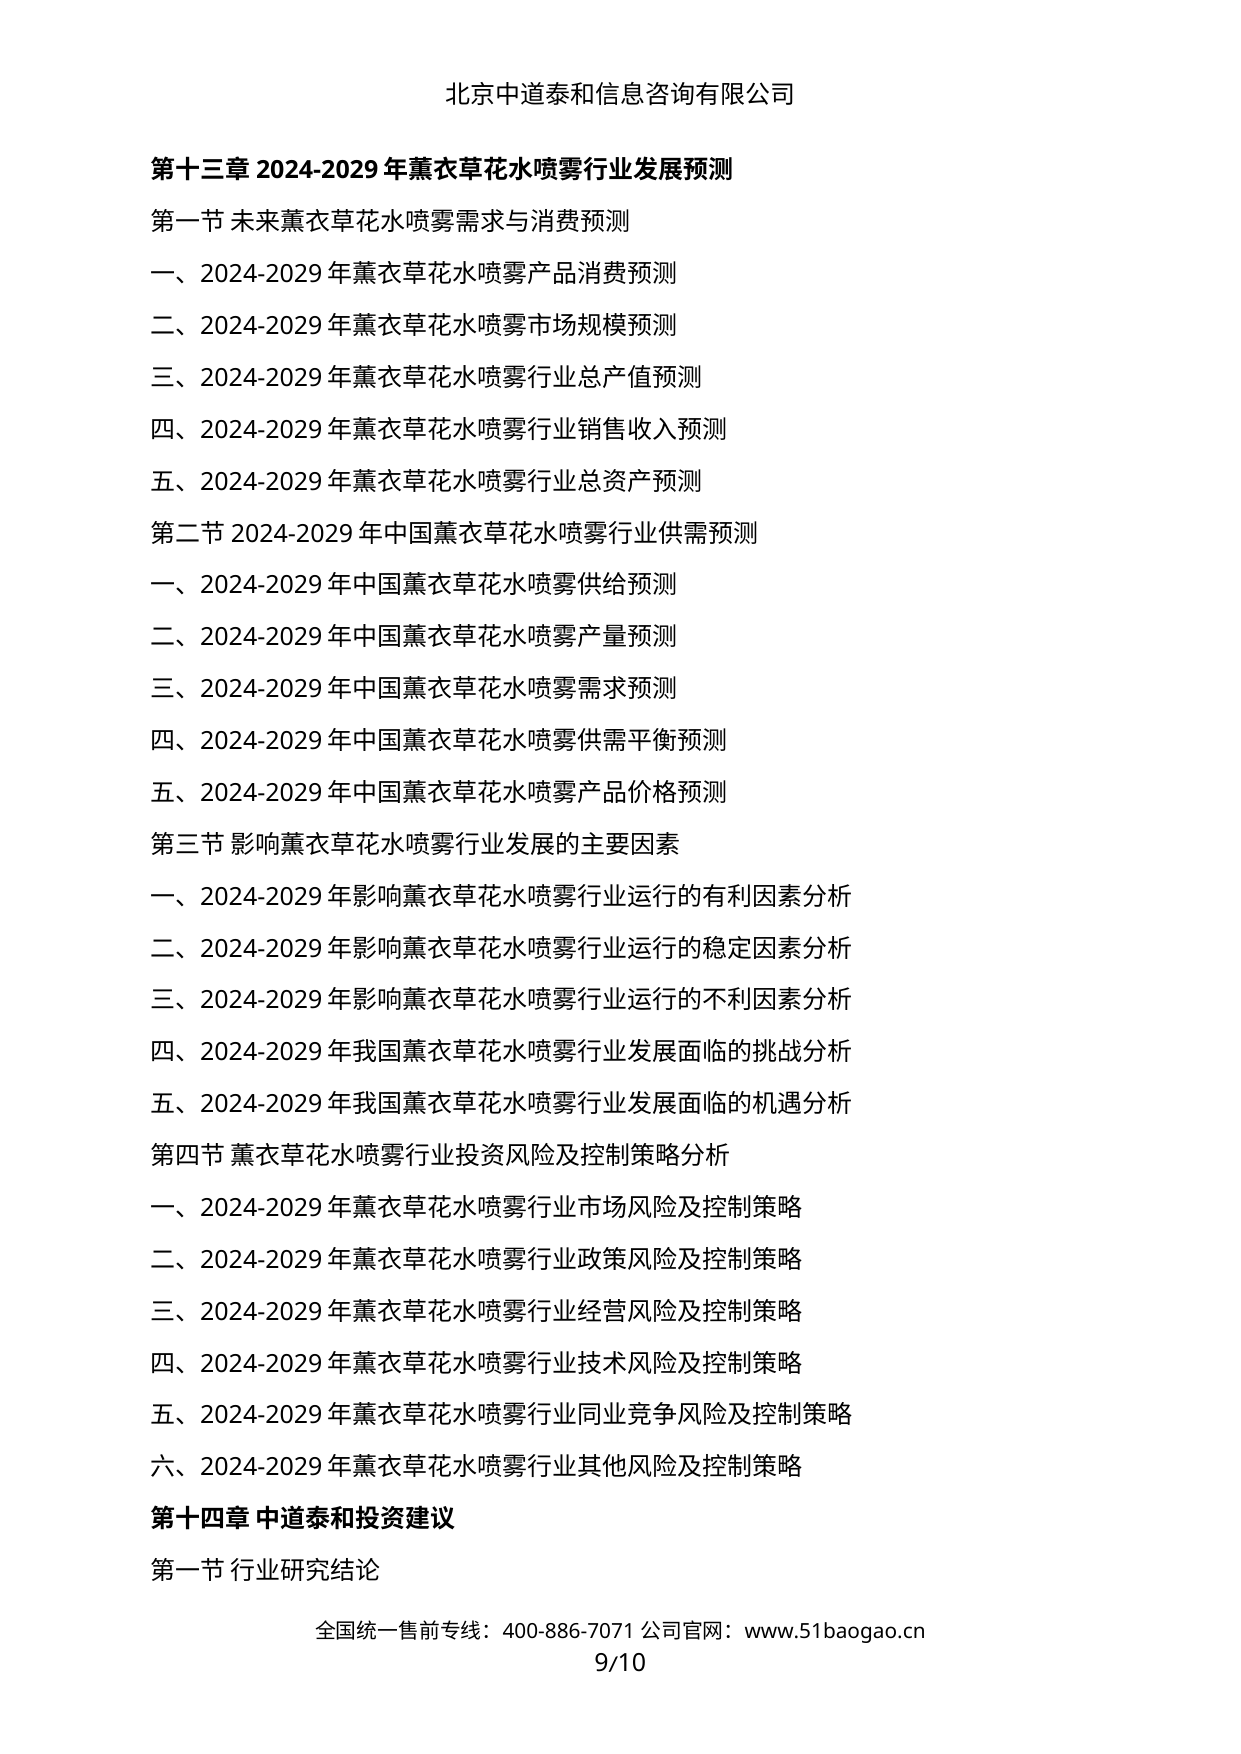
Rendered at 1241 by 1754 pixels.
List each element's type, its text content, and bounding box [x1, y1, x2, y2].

text 第二节 2024-2029年中国薫衣草花水喷雾行业供需预测 [150, 513, 1090, 549]
text 六、2024-2029年薫衣草花水喷雾行业其他风险及控制策略 [150, 1447, 1090, 1483]
text 二、2024-2029年中国薫衣草花水喷雾产量预测 [150, 617, 1090, 653]
text 二、2024-2029年薫衣草花水喷雾市场规模预测 [150, 306, 1090, 342]
text 五、2024-2029年中国薫衣草花水喷雾产品价格预测 [150, 772, 1090, 809]
text 第十三章 2024-2029年薫衣草花水喷雾行业发展预测 [150, 150, 1090, 186]
text 二、2024-2029年薫衣草花水喷雾行业政策风险及控制策略 [150, 1239, 1090, 1276]
text 三、2024-2029年影响薫衣草花水喷雾行业运行的不利因素分析 [150, 980, 1090, 1016]
text 四、2024-2029年中国薫衣草花水喷雾供需平衡预测 [150, 721, 1090, 757]
text 五、2024-2029年薫衣草花水喷雾行业同业竞争风险及控制策略 [150, 1395, 1090, 1431]
text 第四节 薫衣草花水喷雾行业投资风险及控制策略分析 [150, 1136, 1090, 1172]
text 一、2024-2029年影响薫衣草花水喷雾行业运行的有利因素分析 [150, 876, 1090, 912]
text 五、2024-2029年我国薫衣草花水喷雾行业发展面临的机遇分析 [150, 1084, 1090, 1120]
text 第一节 行业研究结论 [150, 1551, 1090, 1587]
text 四、2024-2029年我国薫衣草花水喷雾行业发展面临的挑战分析 [150, 1032, 1090, 1068]
text 三、2024-2029年薫衣草花水喷雾行业经营风险及控制策略 [150, 1291, 1090, 1327]
text 三、2024-2029年中国薫衣草花水喷雾需求预测 [150, 669, 1090, 705]
text 第一节 未来薫衣草花水喷雾需求与消费预测 [150, 202, 1090, 238]
text 二、2024-2029年影响薫衣草花水喷雾行业运行的稳定因素分析 [150, 928, 1090, 964]
text 四、2024-2029年薫衣草花水喷雾行业技术风险及控制策略 [150, 1343, 1090, 1379]
text 三、2024-2029年薫衣草花水喷雾行业总产值预测 [150, 357, 1090, 394]
text 一、2024-2029年薫衣草花水喷雾行业市场风险及控制策略 [150, 1187, 1090, 1224]
text 五、2024-2029年薫衣草花水喷雾行业总资产预测 [150, 461, 1090, 497]
text 一、2024-2029年中国薫衣草花水喷雾供给预测 [150, 565, 1090, 601]
text 第十四章 中道泰和投资建议 [150, 1499, 1090, 1535]
text 四、2024-2029年薫衣草花水喷雾行业销售收入预测 [150, 409, 1090, 446]
text 第三节 影响薫衣草花水喷雾行业发展的主要因素 [150, 824, 1090, 861]
text 一、2024-2029年薫衣草花水喷雾产品消费预测 [150, 254, 1090, 290]
